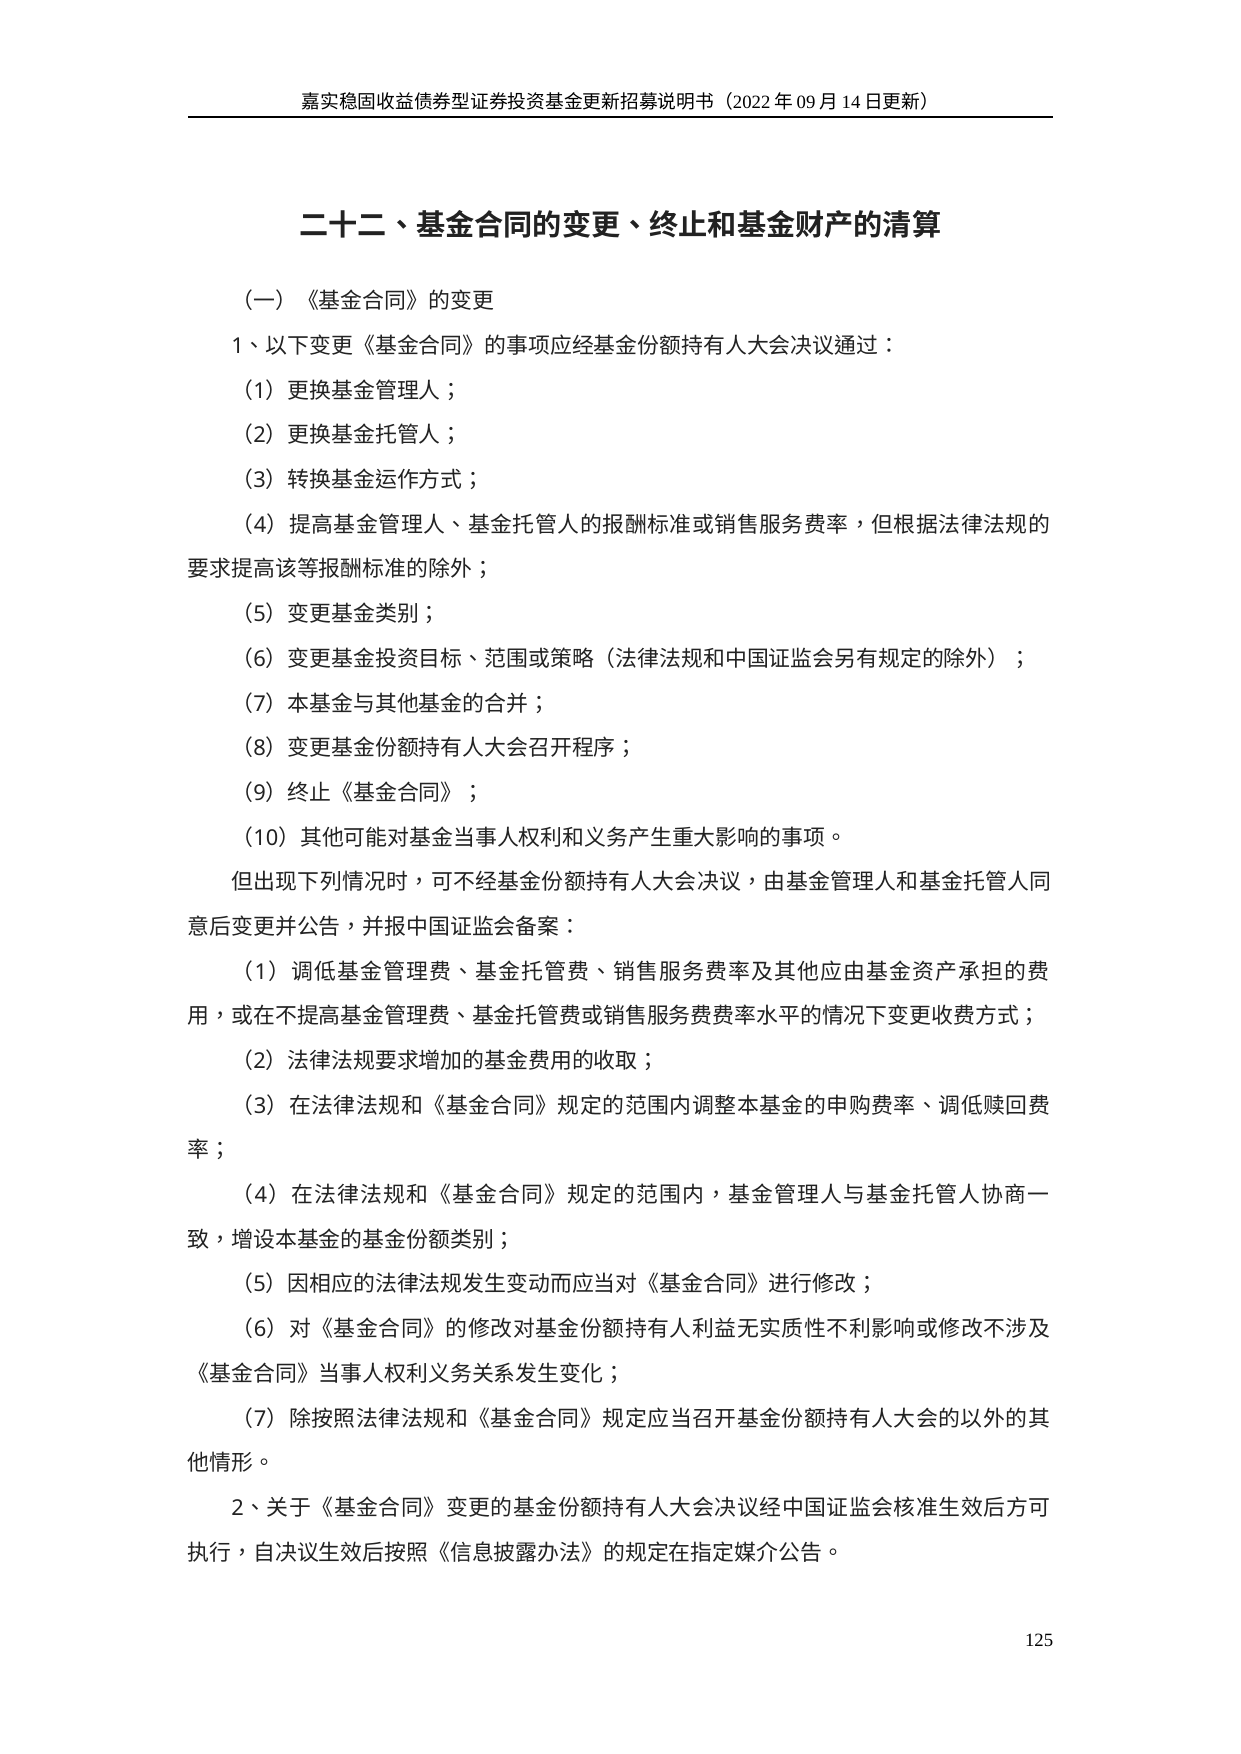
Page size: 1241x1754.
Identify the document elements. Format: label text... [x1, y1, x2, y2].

text 但出现下列情况时，可不经基金份额持有人大会决议，由基金管理人和基金托管人同意后变更并公告，并报中国证监会备案： [187, 866, 1053, 941]
text 2、关于《基金合同》变更的基金份额持有人大会决议经中国证监会核准生效后方可执行，自决议生效后按照《信息披露办法》的规定在指定媒介公告。 [187, 1492, 1053, 1566]
text （7）除按照法律法规和《基金合同》规定应当召开基金份额持有人大会的以外的其他情形。 [187, 1402, 1053, 1477]
text （4）在法律法规和《基金合同》规定的范围内，基金管理人与基金托管人协商一致，增设本基金的基金份额类别； [187, 1179, 1053, 1253]
text （6）变更基金投资目标、范围或策略（法律法规和中国证监会另有规定的除外）； [187, 643, 1053, 673]
text （8）变更基金份额持有人大会召开程序； [187, 732, 1053, 762]
text （5）变更基金类别； [187, 598, 1053, 628]
text 二十二、基金合同的变更、终止和基金财产的清算 [187, 191, 1053, 256]
text 1、以下变更《基金合同》的事项应经基金份额持有人大会决议通过： [187, 330, 1053, 360]
text （7）本基金与其他基金的合并； [187, 687, 1053, 717]
text （9）终止《基金合同》； [187, 777, 1053, 807]
text （10）其他可能对基金当事人权利和义务产生重大影响的事项。 [187, 822, 1053, 851]
text （2）法律法规要求增加的基金费用的收取； [187, 1045, 1053, 1075]
text （2）更换基金托管人； [187, 419, 1053, 449]
text （3）转换基金运作方式； [187, 464, 1053, 494]
text （6）对《基金合同》的修改对基金份额持有人利益无实质性不利影响或修改不涉及《基金合同》当事人权利义务关系发生变化； [187, 1313, 1053, 1388]
text （3）在法律法规和《基金合同》规定的范围内调整本基金的申购费率、调低赎回费率； [187, 1090, 1053, 1164]
text （1）调低基金管理费、基金托管费、销售服务费率及其他应由基金资产承担的费用，或在不提高基金管理费、基金托管费或销售服务费费率水平的情况下变更收费方式； [187, 956, 1053, 1030]
text （5）因相应的法律法规发生变动而应当对《基金合同》进行修改； [187, 1268, 1053, 1298]
text （一）《基金合同》的变更 [187, 285, 1053, 315]
text （1）更换基金管理人； [187, 375, 1053, 404]
text （4）提高基金管理人、基金托管人的报酬标准或销售服务费率，但根据法律法规的要求提高该等报酬标准的除外； [187, 509, 1053, 583]
